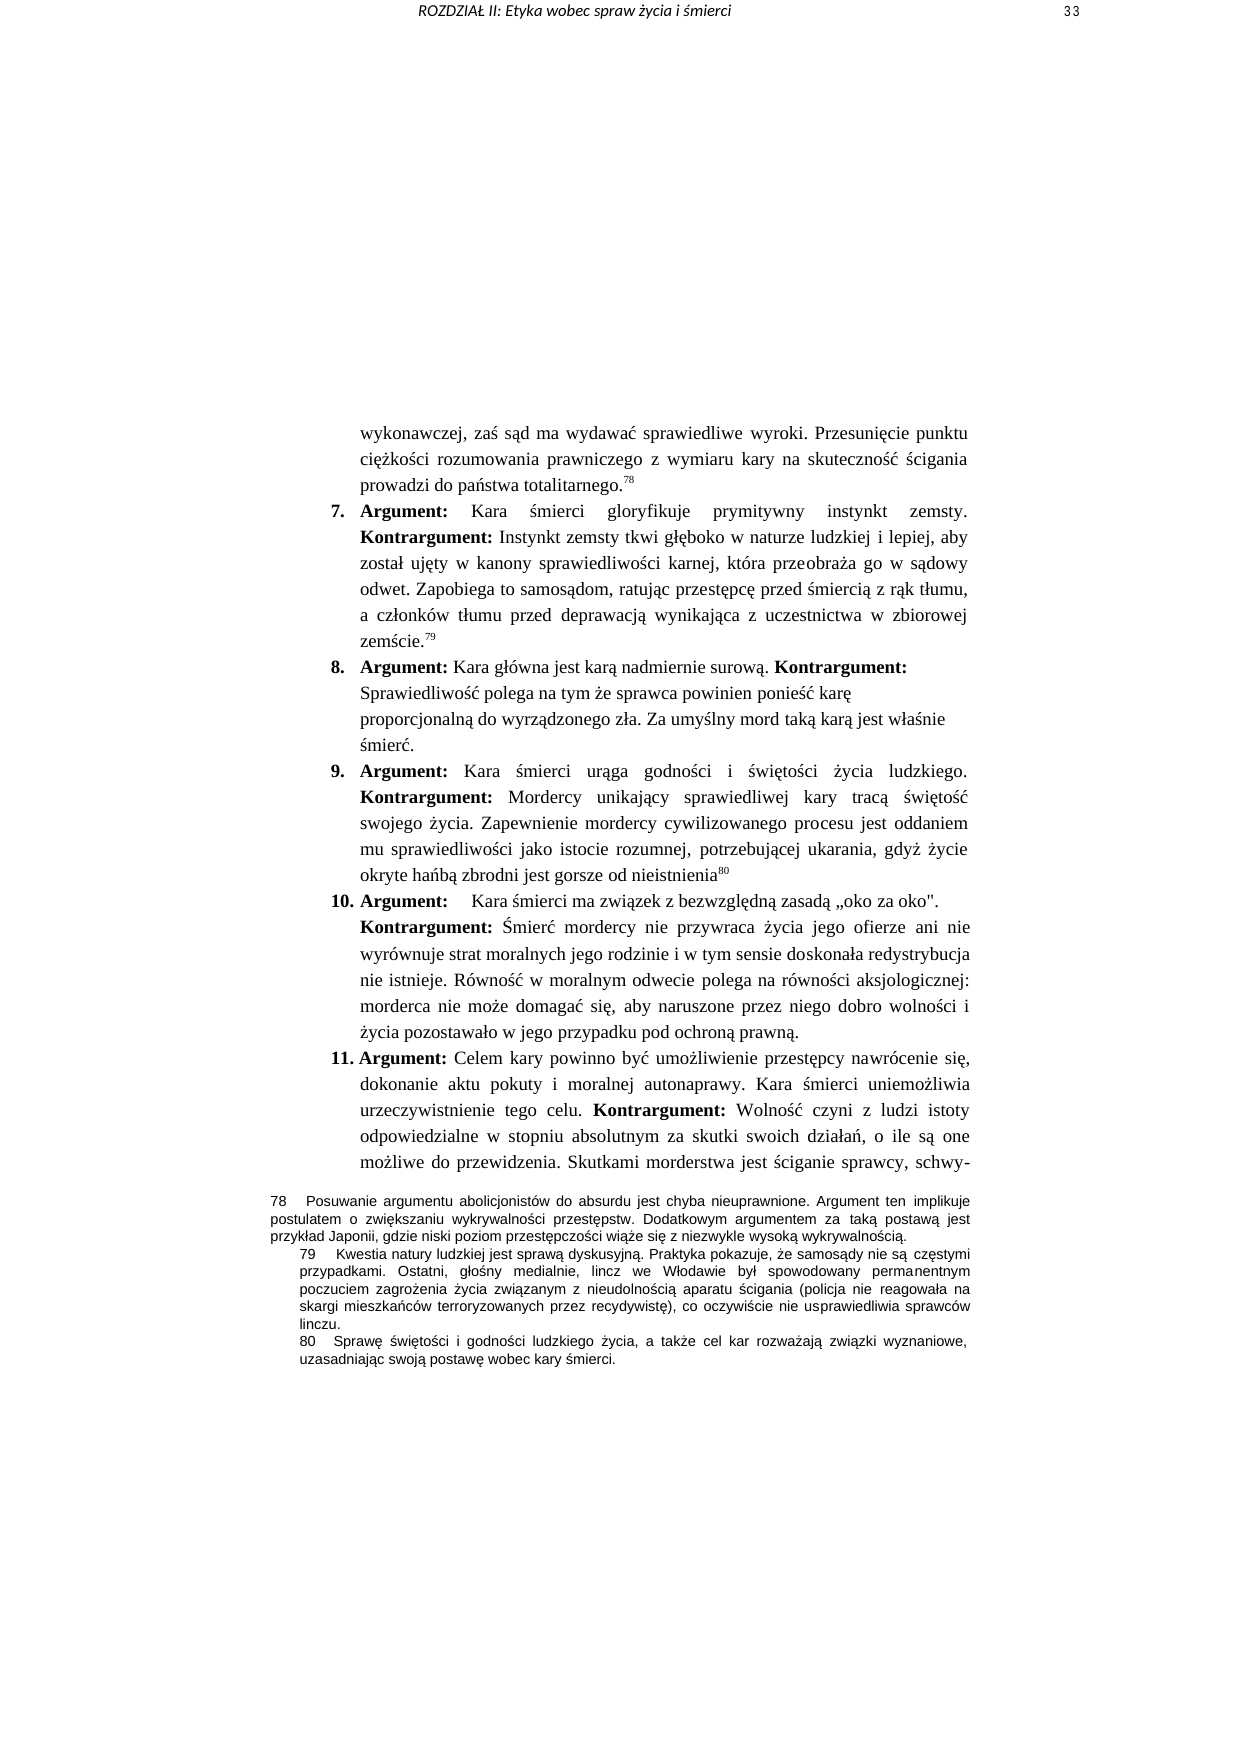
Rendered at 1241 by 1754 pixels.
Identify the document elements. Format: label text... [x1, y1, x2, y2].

list Argument: Kara śmierci ma związek z bezwzględną zasadą „oko za oko". [331, 887, 970, 913]
text Kontrargument: Występuje tu pomieszanie idei prawa - sprawiedliwości - i idei polityki - skutecznego ścigania. Skuteczność jest obowiązkiem władzy wykonawczej, zaś sąd ma wydawać sprawiedliwe wyroki. Przesunięcie punktu ciężkości rozumowania prawniczego z wymiaru kary na skuteczność ścigania prowadzi do państwa totalitarnego. [360, 418, 968, 496]
text Kontrargument: Śmierć mordercy nie przywraca życia jego ofierze ani nie wyrównuje strat moralnych jego rodzinie i w tym sensie doskonała redystrybucja nie istnieje. Równość w moralnym odwecie polega na równości aksjologicznej: morderca nie może domagać się, aby naruszone przez niego dobro wolności i życia pozostawało w jego przypadku pod ochroną prawną. [360, 913, 970, 1043]
list Argument: Kara główna jest karą nadmiernie surową. Kontrargument: Sprawiedliwość polega na tym że sprawca powinien ponieść karę proporcjonalną do wyrządzonego zła. Za umyślny mord taką karą jest właśnie śmierć. [331, 653, 968, 757]
list Argument: Celem kary powinno być umożliwienie przestępcy nawrócenie się, dokonanie aktu pokuty i moralnej autonaprawy. Kara śmierci uniemożliwia urzeczywistnienie tego celu. Kontrargument: Wolność czyni z ludzi istoty odpowiedzialne w stopniu absolutnym za skutki swoich działań, o ile są one możliwe do przewidzenia. Skutkami morderstwa jest ściganie sprawcy, schwytanie go , wyrok i egzekucja. Sprawca nie może mieć możliwości cofania skutków swoich działań, tak jak nie ma tej możliwości jego ofiara. [331, 1043, 970, 1173]
list Argument: Kara śmierci urąga godności i świętości życia ludzkiego. Kontrargument: Mordercy unikający sprawiedliwej kary tracą świętość swojego życia. Zapewnienie mordercy cywilizowanego procesu jest oddaniem mu sprawiedliwości jako istocie rozumnej, potrzebującej ukarania, gdyż życie okryte hańbą zbrodni jest gorsze od nieistnienia [331, 757, 968, 887]
list Argument: Kara śmierci gloryfikuje prymitywny instynkt zemsty. Kontrargument: Instynkt zemsty tkwi głęboko w naturze ludzkiej i lepiej, aby został ujęty w kanony sprawiedliwości karnej, która przeobraża go w sądowy odwet. Zapobiega to samosądom, ratując przestępcę przed śmiercią z rąk tłumu, a członków tłumu przed deprawacją wynikająca z uczestnictwa w zbiorowej zemście. [331, 496, 968, 653]
